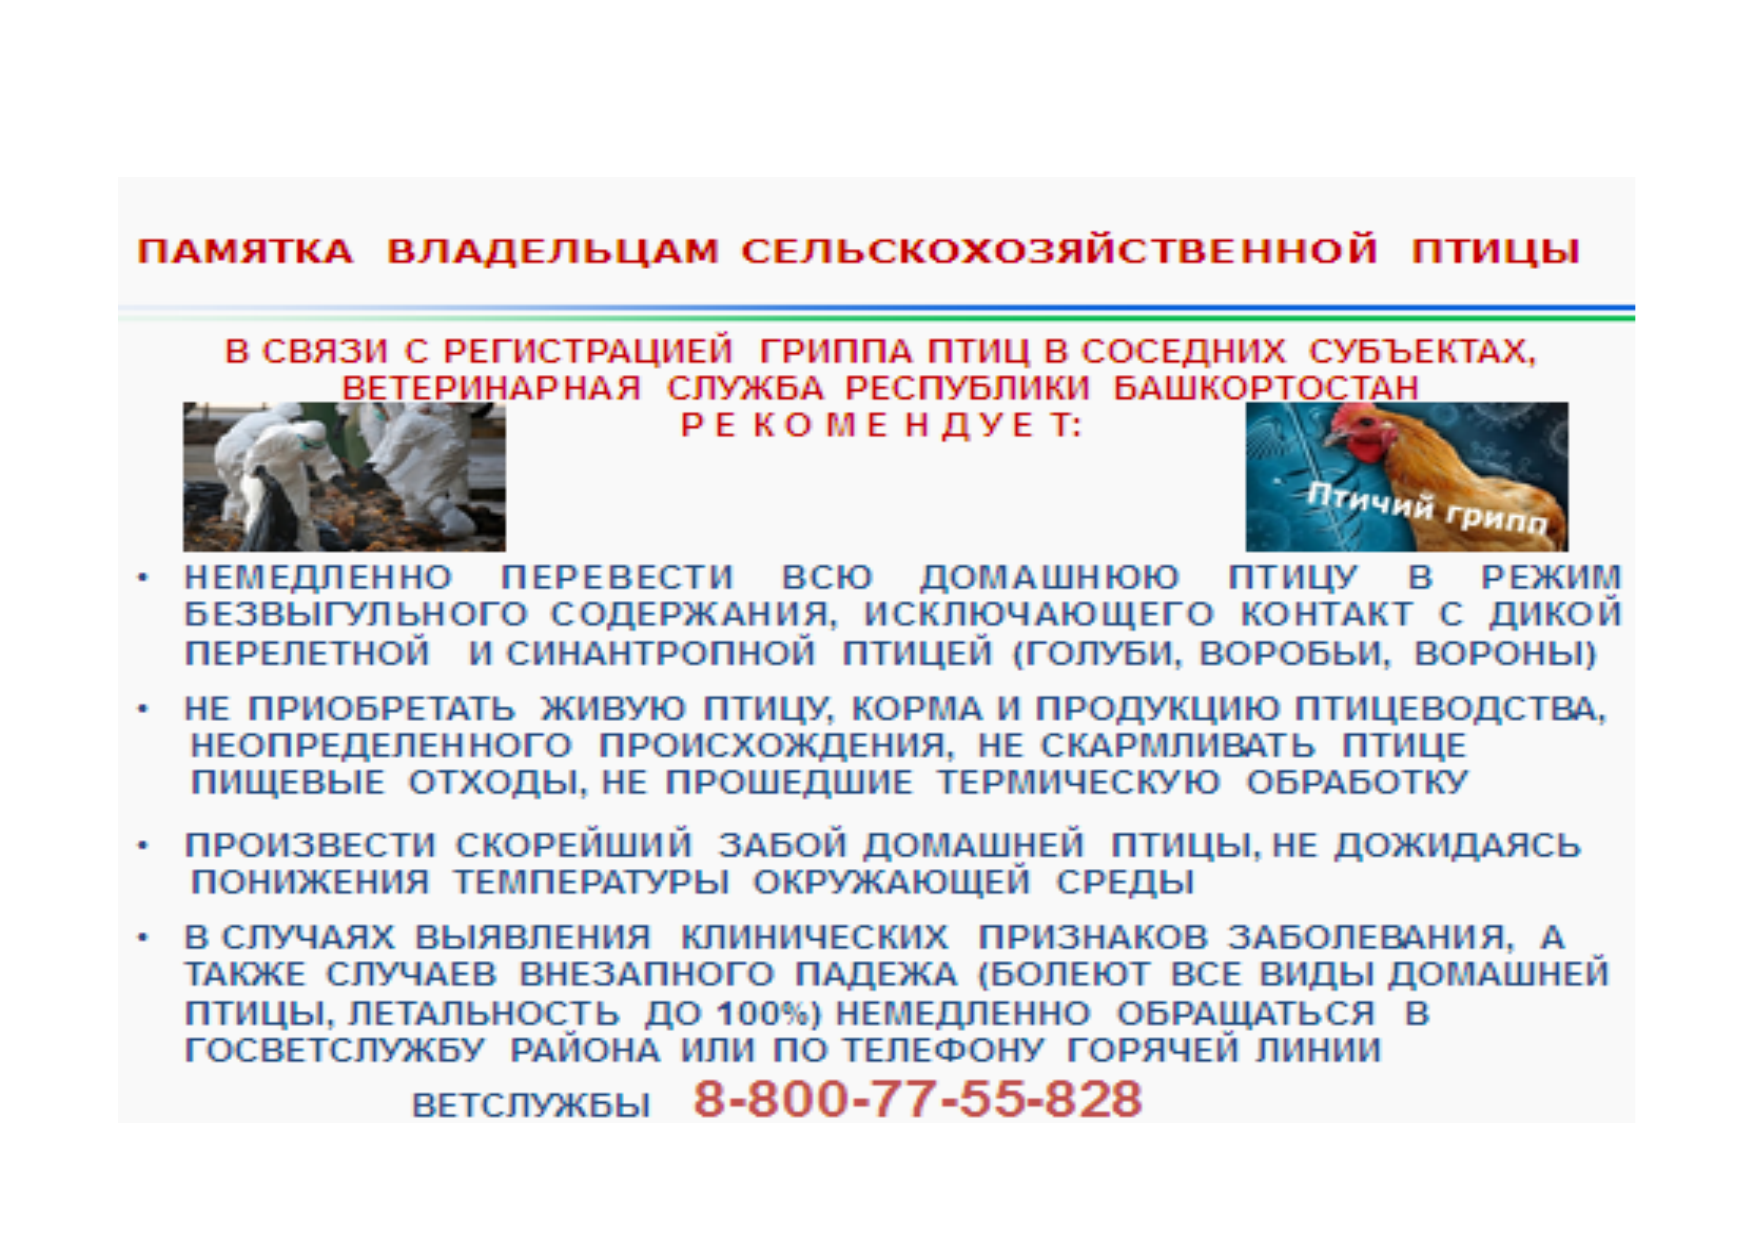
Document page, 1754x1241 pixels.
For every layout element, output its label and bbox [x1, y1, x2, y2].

picture [118, 177, 1636, 1123]
